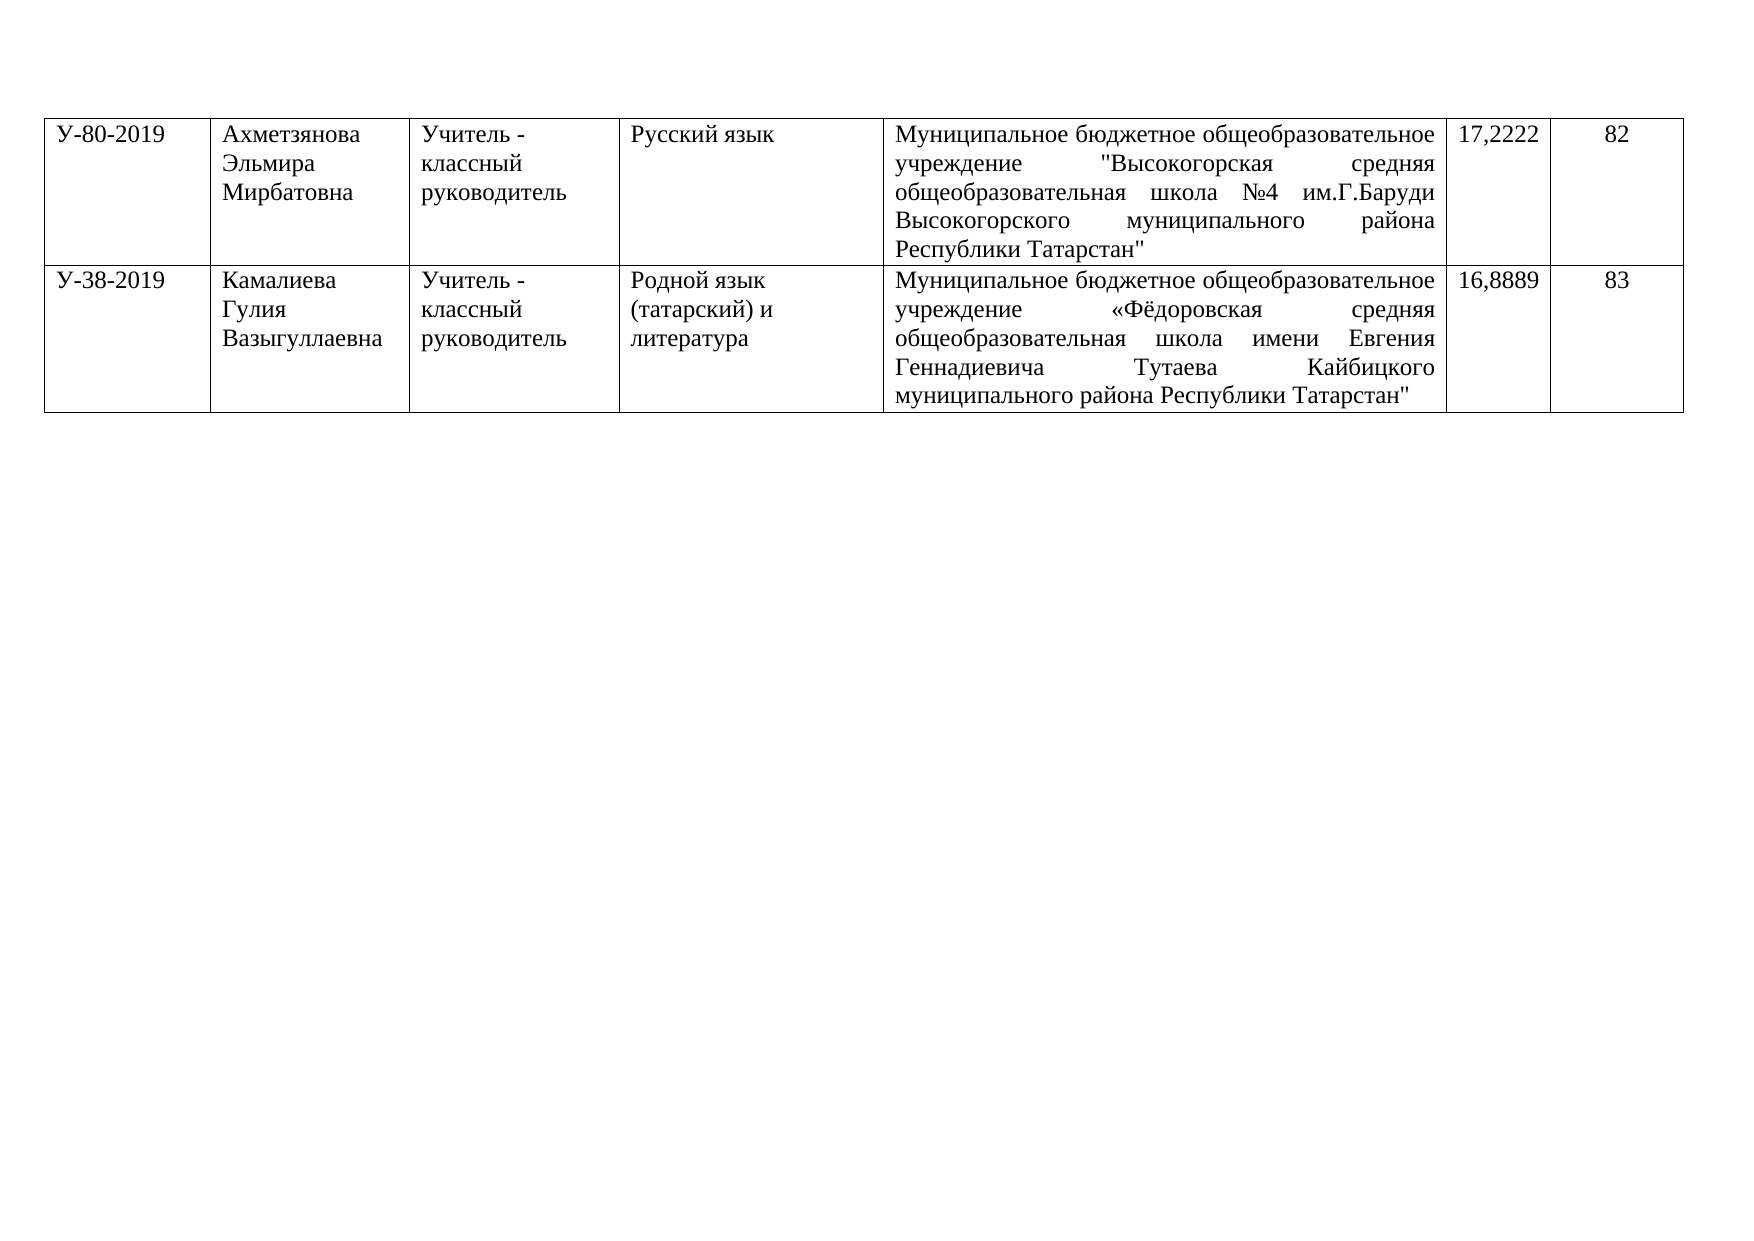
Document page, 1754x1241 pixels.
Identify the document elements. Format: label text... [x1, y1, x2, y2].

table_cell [410, 119, 619, 264]
table_cell У-80-2019 [45, 119, 210, 264]
table_cell 16,8889 [1447, 266, 1550, 412]
table_cell Ахметзянова Эльмира Мирбатовна [211, 119, 409, 264]
table_cell Муниципальное бюджетное общеобразовательное учреждение "Высокогорская средняя общеобразовательная школа №4 им.Г.Баруди Высокогорского муниципального района Республики Татарстан" [884, 119, 1446, 264]
table_cell Учитель - классный руководитель [410, 266, 619, 412]
table_cell У-38-2019 [45, 266, 210, 412]
table_cell Родной язык (татарский) и литература [620, 266, 883, 412]
table_cell Камалиева Гулия Вазыгуллаевна [211, 266, 409, 412]
table_cell 17,2222 [1447, 119, 1550, 264]
table_cell 83 [1551, 266, 1683, 412]
table_cell Русский язык [620, 119, 883, 264]
table_cell Муниципальное бюджетное общеобразовательное учреждение «Фёдоровская средняя общеобразовательная школа имени Евгения Геннадиевича Тутаева Кайбицкого муниципального района Республики Татарстан" [884, 266, 1446, 412]
table_cell 82 [1551, 119, 1683, 264]
